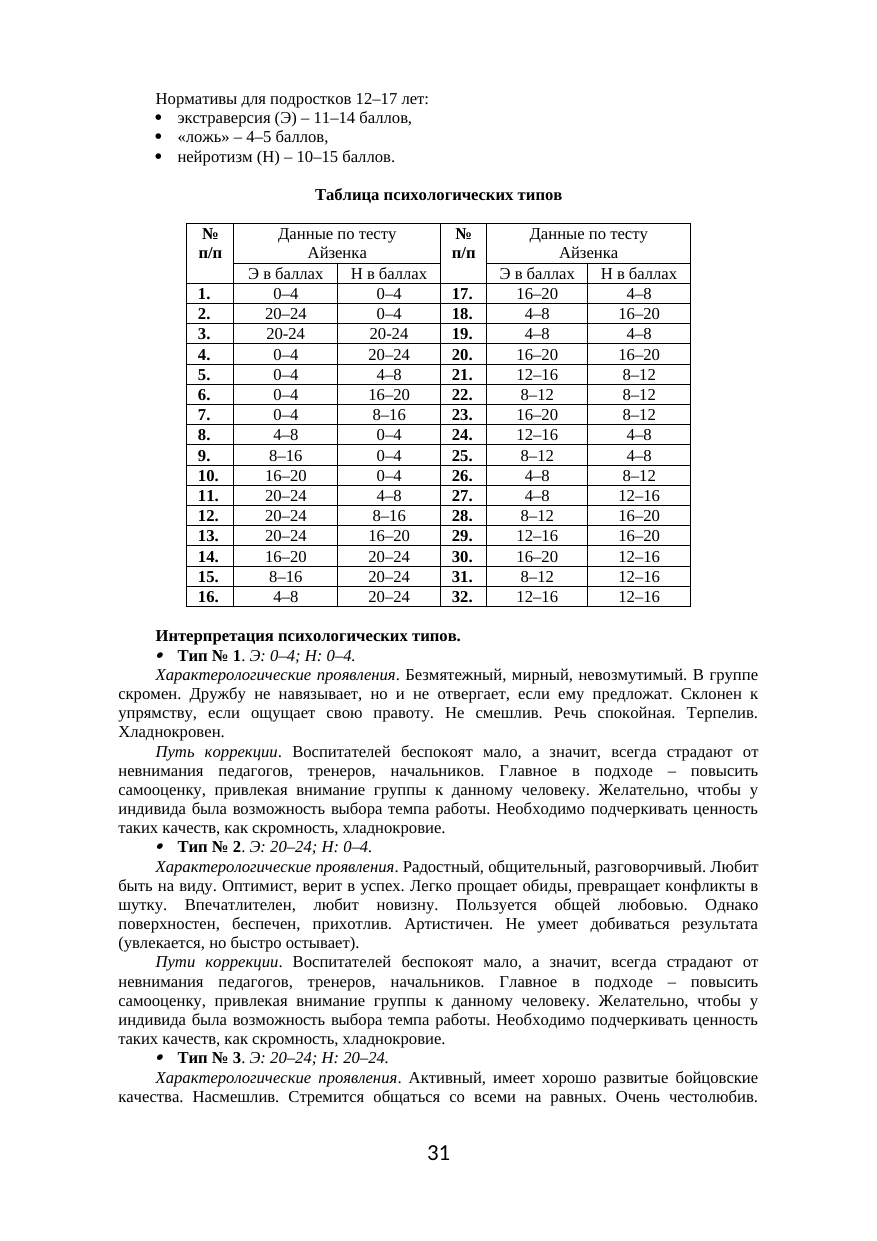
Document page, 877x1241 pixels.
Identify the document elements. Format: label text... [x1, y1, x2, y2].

table_cell 8–12 [588, 466, 690, 485]
list Тип № 3. Э: 20–24; Н: 20–24. [118, 1048, 759, 1067]
table_cell 20–24 [338, 567, 440, 586]
table_cell 16–20 [338, 526, 440, 545]
table_cell 12. [187, 506, 233, 525]
list Тип № 2. Э: 20–24; Н: 0–4. [118, 837, 759, 856]
table_cell 8–12 [487, 445, 587, 464]
table_cell 11. [187, 486, 233, 505]
table_header Данные по тесту Айзенка [234, 224, 440, 262]
table_cell 16–20 [234, 466, 337, 485]
table_cell 22. [441, 385, 486, 404]
table_cell 12–16 [588, 587, 690, 606]
table_cell 4. [187, 344, 233, 363]
text Нормативы для подростков 12–17 лет: [118, 89, 759, 108]
table_cell 12–16 [487, 587, 587, 606]
table_cell 3. [187, 324, 233, 343]
table_cell 16–20 [234, 546, 337, 566]
table_cell Н в баллах [588, 264, 690, 283]
table_cell 4–8 [234, 425, 337, 444]
table_cell 12–16 [588, 567, 690, 586]
table_cell 32. [441, 587, 486, 606]
table_cell 0–4 [338, 445, 440, 464]
table_cell 8–16 [234, 567, 337, 586]
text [118, 1067, 759, 1106]
table_cell 8–16 [234, 445, 337, 464]
table_cell 12–16 [588, 486, 690, 505]
table_cell 24. [441, 425, 486, 444]
table_cell 15. [187, 567, 233, 586]
table_cell 8–16 [338, 506, 440, 525]
table_cell 20–24 [234, 486, 337, 505]
table_cell 17. [441, 284, 486, 303]
table_cell 4–8 [588, 445, 690, 464]
table_cell 16–20 [588, 526, 690, 545]
table_cell 8–12 [487, 506, 587, 525]
table_cell 4–8 [588, 324, 690, 343]
table_cell 20–24 [234, 506, 337, 525]
list «ложь» – 4–5 баллов, [118, 127, 759, 146]
table_cell 8–12 [588, 405, 690, 424]
table_cell 21. [441, 365, 486, 384]
table_cell 8–12 [487, 567, 587, 586]
table_cell 23. [441, 405, 486, 424]
table_cell 12–16 [487, 526, 587, 545]
table_cell 20–24 [338, 344, 440, 363]
table_cell 16. [187, 587, 233, 606]
table_cell 27. [441, 486, 486, 505]
table_cell 8–12 [588, 385, 690, 404]
table_cell 5. [187, 365, 233, 384]
list нейротизм (Н) – 10–15 баллов. [118, 146, 759, 166]
table_cell 31. [441, 567, 486, 586]
table_cell 28. [441, 506, 486, 525]
table_cell 16–20 [487, 284, 587, 303]
table_cell 16–20 [487, 344, 587, 363]
table_cell 16–20 [588, 506, 690, 525]
table_cell 6. [187, 385, 233, 404]
table_cell 20–24 [234, 304, 337, 323]
table_cell 4–8 [487, 466, 587, 485]
table_cell 16–20 [487, 405, 587, 424]
table_cell 4–8 [234, 587, 337, 606]
table_cell 16–20 [588, 304, 690, 323]
table_cell 20. [441, 344, 486, 363]
table_cell 29. [441, 526, 486, 545]
table_cell 20-24 [338, 324, 440, 343]
table_cell 4–8 [338, 486, 440, 505]
table_cell 0–4 [234, 344, 337, 363]
table_cell 25. [441, 445, 486, 464]
table_cell 0–4 [234, 385, 337, 404]
text Характерологические проявления. Радостный, общительный, разговорчивый. Любит быть на виду. Оптимист, верит в успех. Легко прощает обиды, превращает конфликты в шутку. Впечатлителен, любит новизну. Пользуется общей любовью. Однако поверхностен, беспечен, прихотлив. Артистичен. Не умеет добиваться результата (увлекается, но быстро остывает). [118, 856, 759, 952]
table_cell 0–4 [338, 425, 440, 444]
table_cell 4–8 [338, 365, 440, 384]
table_cell 12–16 [487, 365, 587, 384]
table_cell 20–24 [234, 526, 337, 545]
table_cell 0–4 [338, 284, 440, 303]
table_cell 4–8 [588, 284, 690, 303]
table_cell 10. [187, 466, 233, 485]
table_cell 16–20 [588, 344, 690, 363]
table_cell 1. [187, 284, 233, 303]
table_cell 13. [187, 526, 233, 545]
table_cell 12–16 [487, 425, 587, 444]
table_cell 0–4 [234, 284, 337, 303]
list Тип № 1. Э: 0–4; Н: 0–4. [118, 645, 759, 665]
table_cell 7. [187, 405, 233, 424]
table_cell 0–4 [234, 405, 337, 424]
table_cell 20–24 [338, 587, 440, 606]
table_cell 18. [441, 304, 486, 323]
table_cell 8–12 [487, 385, 587, 404]
table_cell Э в баллах [234, 264, 337, 283]
table_cell 4–8 [487, 304, 587, 323]
text Интерпретация психологических типов. [118, 626, 759, 645]
list экстраверсия (Э) – 11–14 баллов, [118, 108, 759, 127]
table_cell 4–8 [487, 324, 587, 343]
table_cell 30. [441, 546, 486, 566]
table_cell 0–4 [338, 304, 440, 323]
table_cell 8–12 [588, 365, 690, 384]
table_cell 20–24 [338, 546, 440, 566]
table_cell 14. [187, 546, 233, 566]
table_cell 4–8 [588, 425, 690, 444]
table_cell 12–16 [588, 546, 690, 566]
text Пути коррекции. Воспитателей беспокоят мало, а значит, всегда страдают от невнимания педагогов, тренеров, начальников. Главное в подходе – повысить самооценку, привлекая внимание группы к данному человеку. Желательно, чтобы у индивида была возможность выбора темпа работы. Необходимо подчеркивать ценность таких качеств, как скромность, хладнокровие. [118, 952, 759, 1048]
table_cell 19. [441, 324, 486, 343]
text Путь коррекции. Воспитателей беспокоят мало, а значит, всегда страдают от невнимания педагогов, тренеров, начальников. Главное в подходе – повысить самооценку, привлекая внимание группы к данному человеку. Желательно, чтобы у индивида была возможность выбора темпа работы. Необходимо подчеркивать ценность таких качеств, как скромность, хладнокровие. [118, 741, 759, 837]
table_cell 8–16 [338, 405, 440, 424]
table_cell 0–4 [234, 365, 337, 384]
table_header № п/п [441, 224, 486, 283]
table_cell 16–20 [487, 546, 587, 566]
table_cell 4–8 [487, 486, 587, 505]
table_cell 2. [187, 304, 233, 323]
table_cell 9. [187, 445, 233, 464]
table_header Данные по тесту Айзенка [487, 224, 690, 262]
table_cell 0–4 [338, 466, 440, 485]
table_cell 8. [187, 425, 233, 444]
table_cell 26. [441, 466, 486, 485]
table_cell Н в баллах [338, 264, 440, 283]
table_cell 20-24 [234, 324, 337, 343]
text Характерологические проявления. Безмятежный, мирный, невозмутимый. В группе скромен. Дружбу не навязывает, но и не отвергает, если ему предложат. Склонен к упрямству, если ощущает свою правоту. Не смешлив. Речь спокойная. Терпелив. Хладнокровен. [118, 665, 759, 741]
table_header № п/п [187, 224, 233, 283]
table_cell 16–20 [338, 385, 440, 404]
table_cell Э в баллах [487, 264, 587, 283]
text Таблица психологических типов [118, 185, 759, 204]
